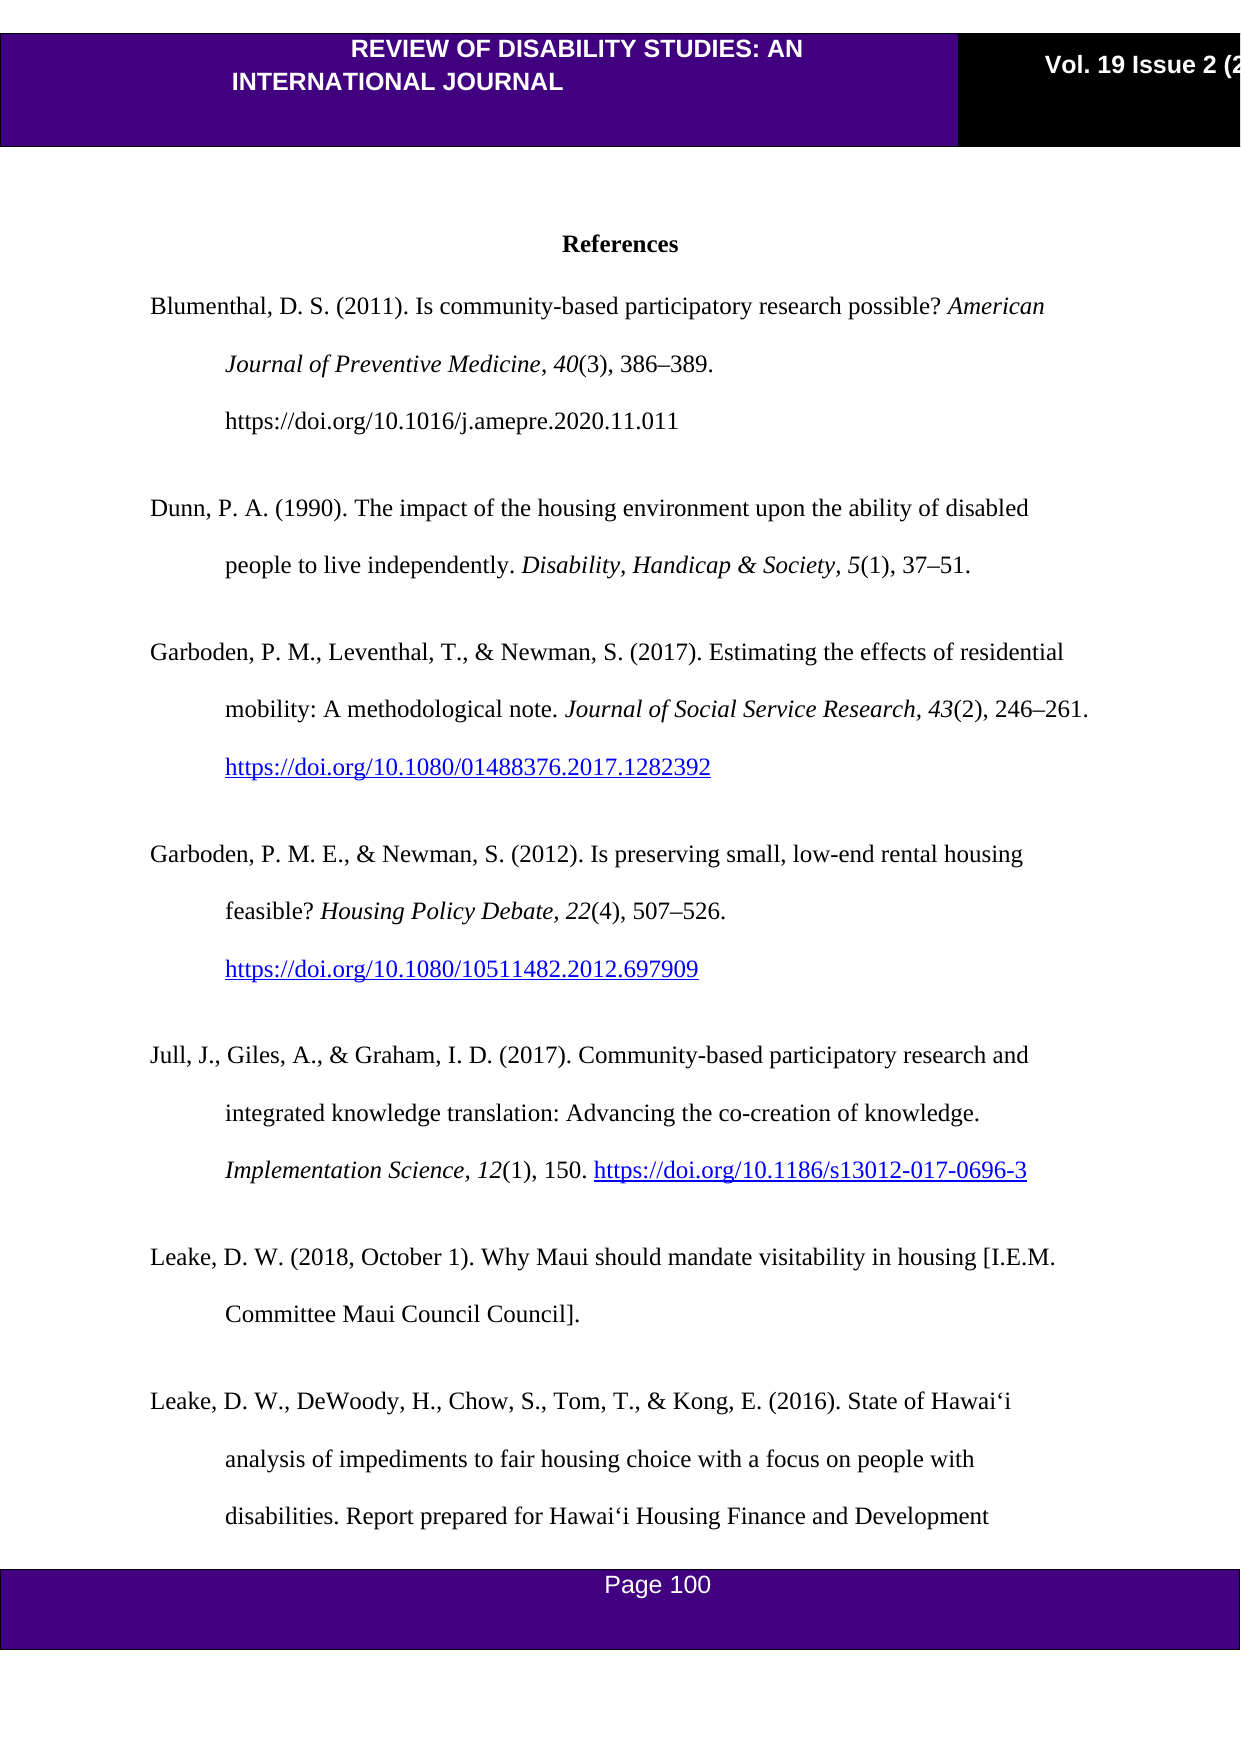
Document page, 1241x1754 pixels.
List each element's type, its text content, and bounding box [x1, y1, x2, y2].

text Jull, J., Giles, A., & Graham, I. D. (2017). Community-based participatory research and integrated knowledge translation: Advancing the co-creation of knowledge. Implementation Science, 12(1), 150. https://doi.org/10.1186/s13012-017-0696-3 [150, 1040, 1090, 1184]
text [150, 1386, 1090, 1530]
text Dunn, P. A. (1990). The impact of the housing environment upon the ability of disabled people to live independently. Disability, Handicap & Society, 5(1), 37–51. [150, 493, 1090, 579]
text Leake, D. W. (2018, October 1). Why Maui should mandate visitability in housing [I.E.M. Committee Maui Council Council]. [150, 1242, 1090, 1328]
text Garboden, P. M. E., & Newman, S. (2012). Is preserving small, low-end rental housing feasible? Housing Policy Debate, 22(4), 507–526. https://doi.org/10.1080/10511482.2012.697909 [150, 839, 1090, 982]
subtitle References [150, 229, 1090, 258]
text Blumenthal, D. S. (2011). Is community-based participatory research possible? American Journal of Preventive Medicine, 40(3), 386–389. https://doi.org/10.1016/j.amepre.2020.11.011 [150, 291, 1090, 435]
text Garboden, P. M., Leventhal, T., & Newman, S. (2017). Estimating the effects of residential mobility: A methodological note. Journal of Social Service Research, 43(2), 246–261. https://doi.org/10.1080/01488376.2017.1282392 [150, 637, 1090, 781]
